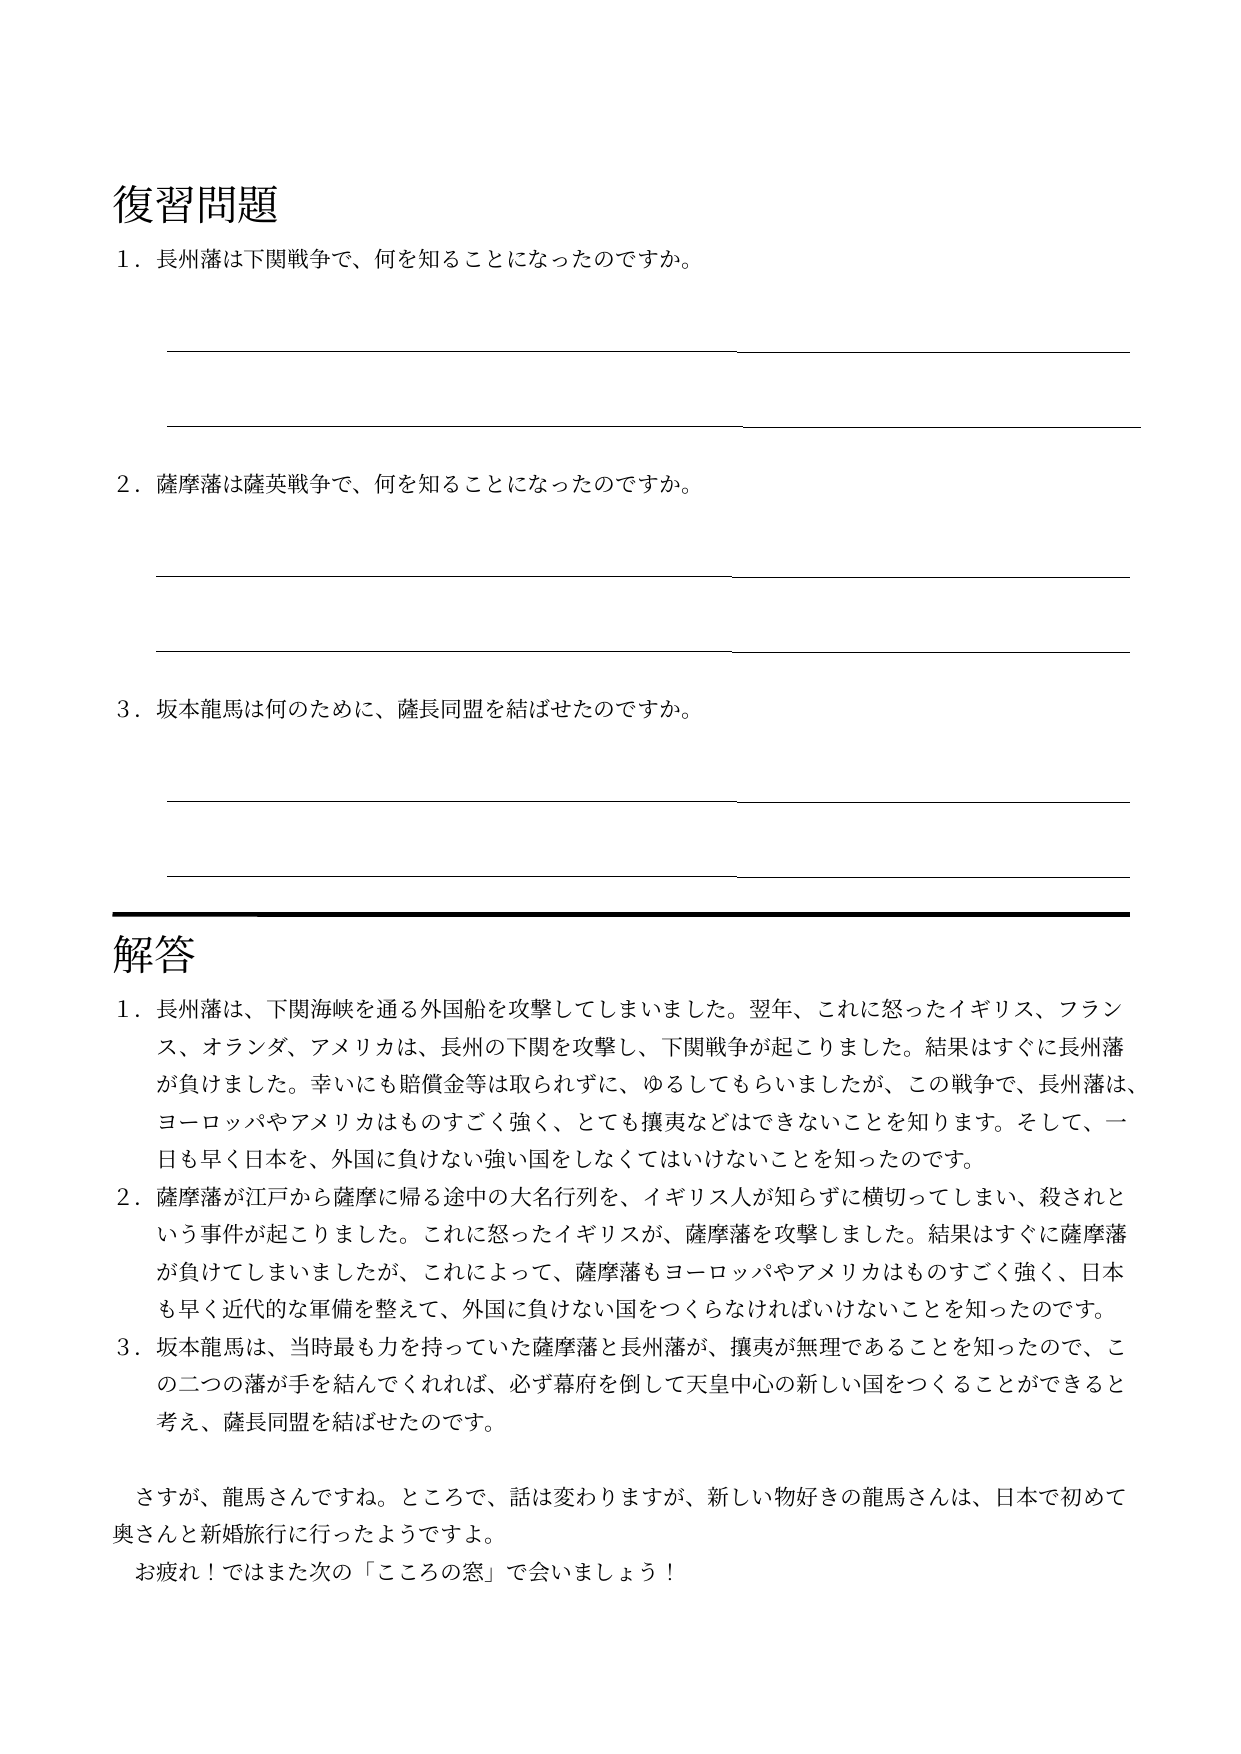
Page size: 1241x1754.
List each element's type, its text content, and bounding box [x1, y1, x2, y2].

text 復習問題 [112, 164, 1128, 239]
text 解答 [112, 917, 1128, 989]
text １．長州藩は、下関海峡を通る外国船を攻撃してしまいました。翌年、これに怒ったイギリス、フランス、オランダ、アメリカは、長州の下関を攻撃し、下関戦争が起こりました。結果はすぐに長州藩が負けました。幸いにも賠償金等は取られずに、ゆるしてもらいましたが、この戦争で、長州藩は、ヨーロッパやアメリカはものすごく強く、とても攘夷などはできないことを知ります。そして、一日も早く日本を、外国に負けない強い国をしなくてはいけないことを知ったのです。 [112, 989, 1128, 1177]
text ３．坂本龍馬は何のために、薩長同盟を結ばせたのですか。 [112, 689, 1128, 727]
text １．長州藩は下関戦争で、何を知ることになったのですか。 [112, 239, 1128, 277]
text ２．薩摩藩は薩英戦争で、何を知ることになったのですか。 [112, 464, 1128, 502]
text ３．坂本龍馬は、当時最も力を持っていた薩摩藩と長州藩が、攘夷が無理であることを知ったので、この二つの藩が手を結んでくれれば、必ず幕府を倒して天皇中心の新しい国をつくることができると考え、薩長同盟を結ばせたのです。 [112, 1327, 1128, 1439]
text お疲れ！ではまた次の「こころの窓」で会いましょう！ [112, 1552, 1128, 1589]
text さすが、龍馬さんですね。ところで、話は変わりますが、新しい物好きの龍馬さんは、日本で初めて奥さんと新婚旅行に行ったようですよ。 [112, 1477, 1128, 1552]
text ２．薩摩藩が江戸から薩摩に帰る途中の大名行列を、イギリス人が知らずに横切ってしまい、殺されという事件が起こりました。これに怒ったイギリスが、薩摩藩を攻撃しました。結果はすぐに薩摩藩が負けてしまいましたが、これによって、薩摩藩もヨーロッパやアメリカはものすごく強く、日本も早く近代的な軍備を整えて、外国に負けない国をつくらなければいけないことを知ったのです。 [112, 1177, 1128, 1327]
